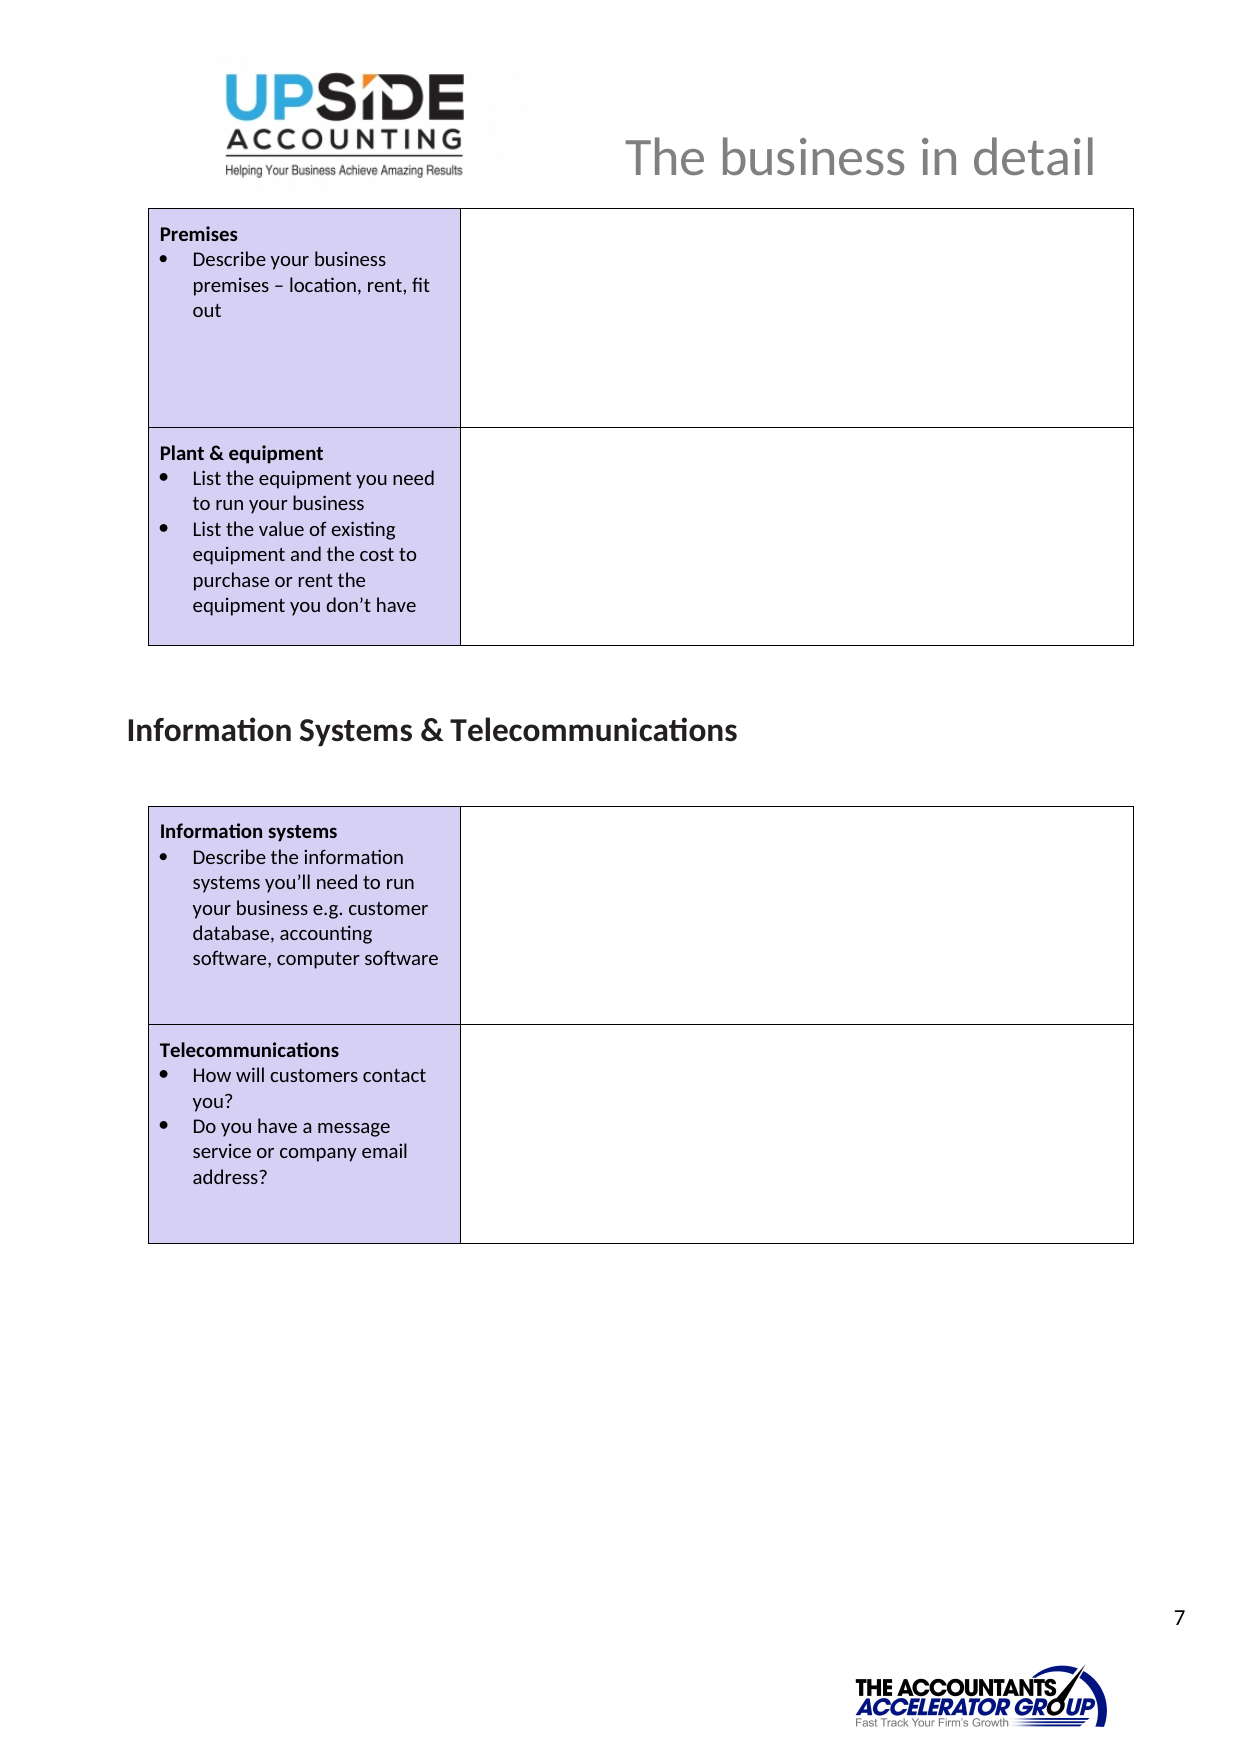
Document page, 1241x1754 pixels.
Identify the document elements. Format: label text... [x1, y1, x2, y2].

table_header [461, 209, 1133, 427]
table_header Information systems Describe the information systems you’ll need to run your business e.g. customer database, accounting software, computer software [149, 807, 460, 1024]
table_header [461, 807, 1133, 1024]
picture [154, 49, 533, 196]
picture [846, 1648, 1116, 1736]
table_header Premises Describe your business premises – location, rent, fit out [149, 209, 460, 427]
table_cell [461, 428, 1133, 645]
table_cell Telecommunications How will customers contact you? Do you have a message service or company email address? [149, 1025, 460, 1243]
subtitle Information Systems & Telecommunications [126, 709, 1240, 749]
table_cell [461, 1025, 1133, 1243]
table_cell Plant & equipment List the equipment you need to run your business List the value of existing equipment and the cost to purchase or rent the equipment you don’t have [149, 428, 460, 645]
